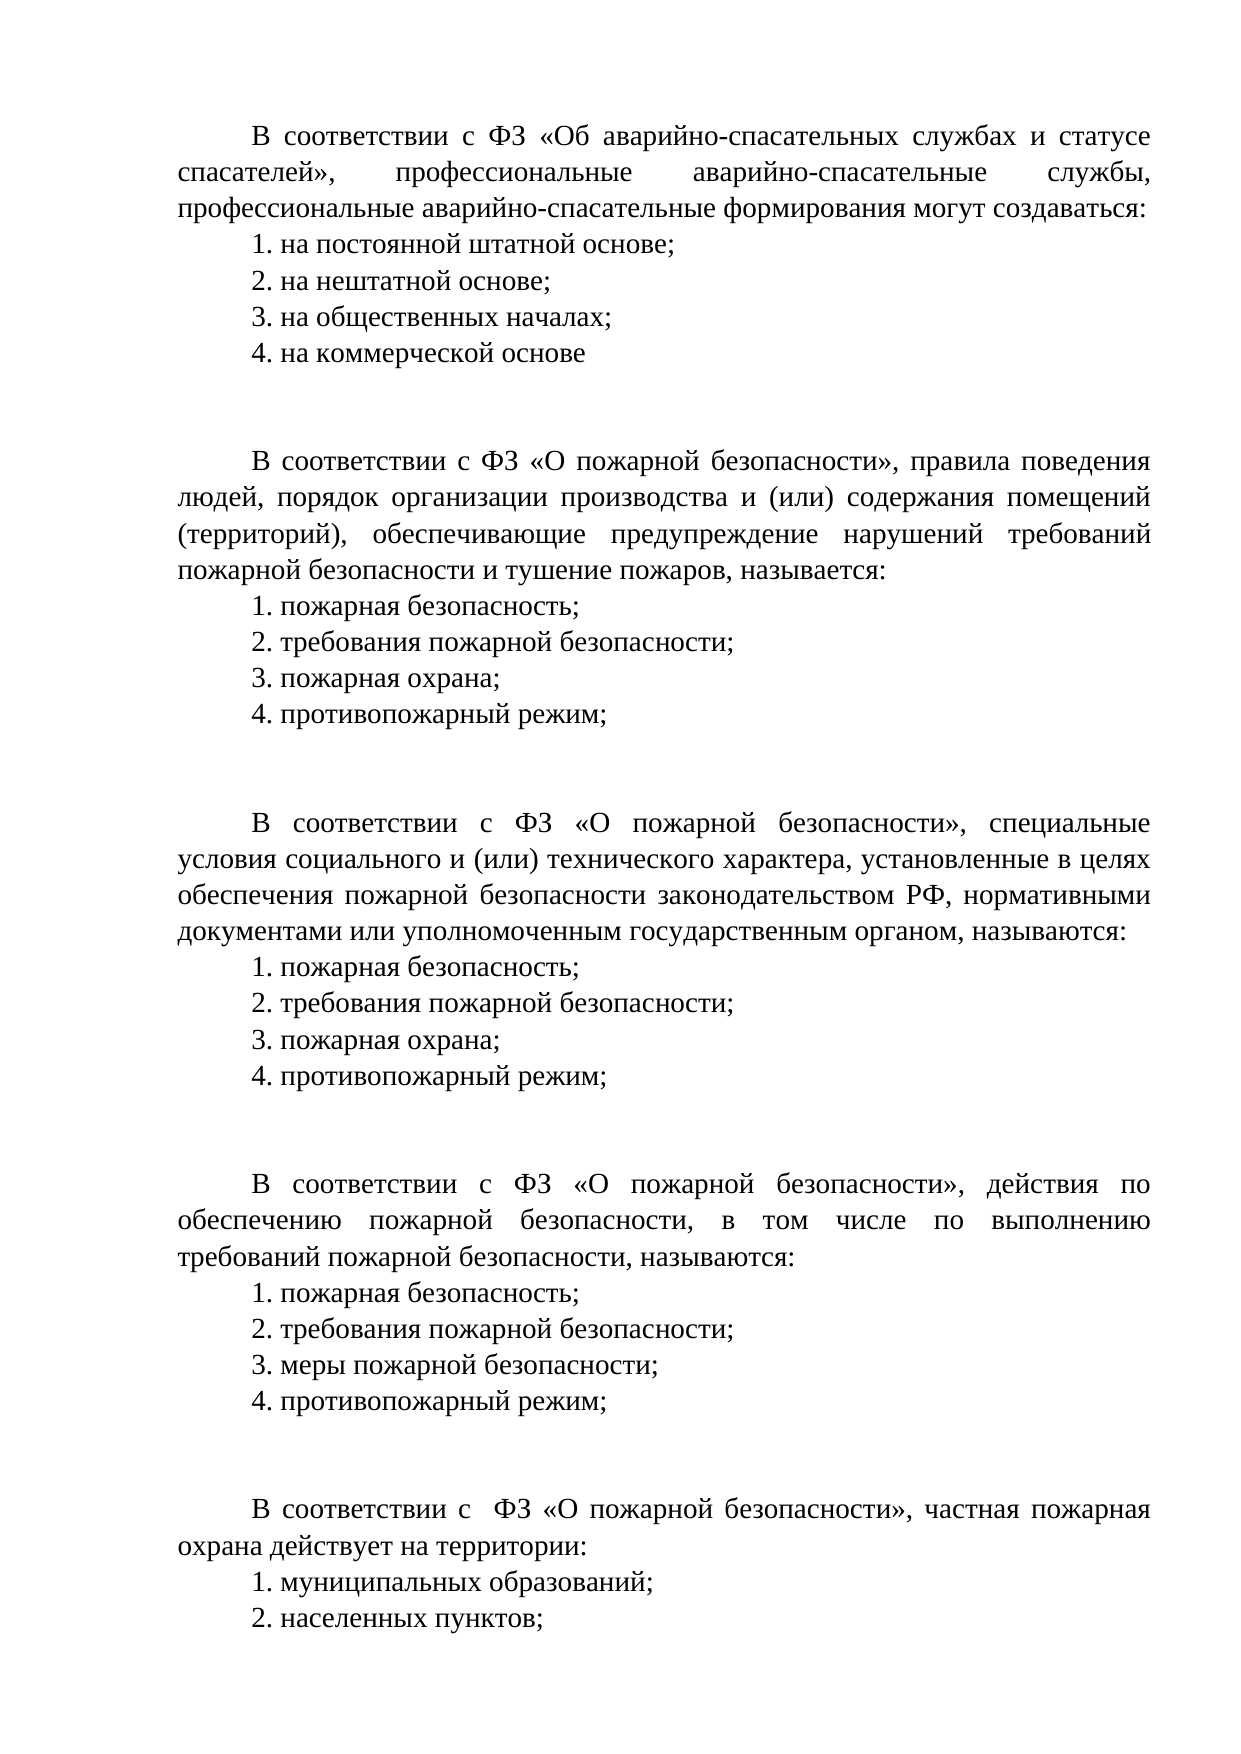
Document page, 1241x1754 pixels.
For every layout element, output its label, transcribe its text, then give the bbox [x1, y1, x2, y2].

text В соответствии с ФЗ «О пожарной безопасности», действия по обеспечению пожарной безопасности, в том числе по выполнению требований пожарной безопасности, называются: [177, 1166, 1152, 1272]
text 1. пожарная безопасность; [177, 588, 1152, 622]
text 1. пожарная безопасность; [177, 1275, 1152, 1308]
text 4. на коммерческой основе [177, 335, 1152, 368]
text 3. меры пожарной безопасности; [177, 1347, 1152, 1381]
text 1. на постоянной штатной основе; [177, 227, 1152, 260]
text В соответствии с ФЗ «О пожарной безопасности», частная пожарная охрана действует на территории: [177, 1492, 1152, 1561]
text 4. противопожарный режим; [177, 1383, 1152, 1417]
text 2. требования пожарной безопасности; [177, 624, 1152, 658]
text 4. противопожарный режим; [177, 696, 1152, 730]
text 2. населенных пунктов; [177, 1600, 1152, 1634]
text 2. на нештатной основе; [177, 263, 1152, 296]
text В соответствии с ФЗ «Об аварийно-спасательных службах и статусе спасателей», профессиональные аварийно-спасательные службы, профессиональные аварийно-спасательные формирования могут создаваться: [177, 118, 1152, 224]
text 1. пожарная безопасность; [177, 949, 1152, 983]
text 3. на общественных началах; [177, 299, 1152, 332]
text 3. пожарная охрана; [177, 1022, 1152, 1055]
text 2. требования пожарной безопасности; [177, 986, 1152, 1019]
text 4. противопожарный режим; [177, 1058, 1152, 1091]
text 2. требования пожарной безопасности; [177, 1311, 1152, 1344]
text В соответствии с ФЗ «О пожарной безопасности», правила поведения людей, порядок организации производства и (или) содержания помещений (территорий), обеспечивающие предупреждение нарушений требований пожарной безопасности и тушение пожаров, называется: [177, 443, 1152, 585]
text 3. пожарная охрана; [177, 660, 1152, 694]
text 1. муниципальных образований; [177, 1564, 1152, 1597]
text В соответствии с ФЗ «О пожарной безопасности», специальные условия социального и (или) технического характера, установленные в целях обеспечения пожарной безопасности законодательством РФ, нормативными документами или уполномоченным государственным органом, называются: [177, 805, 1152, 947]
